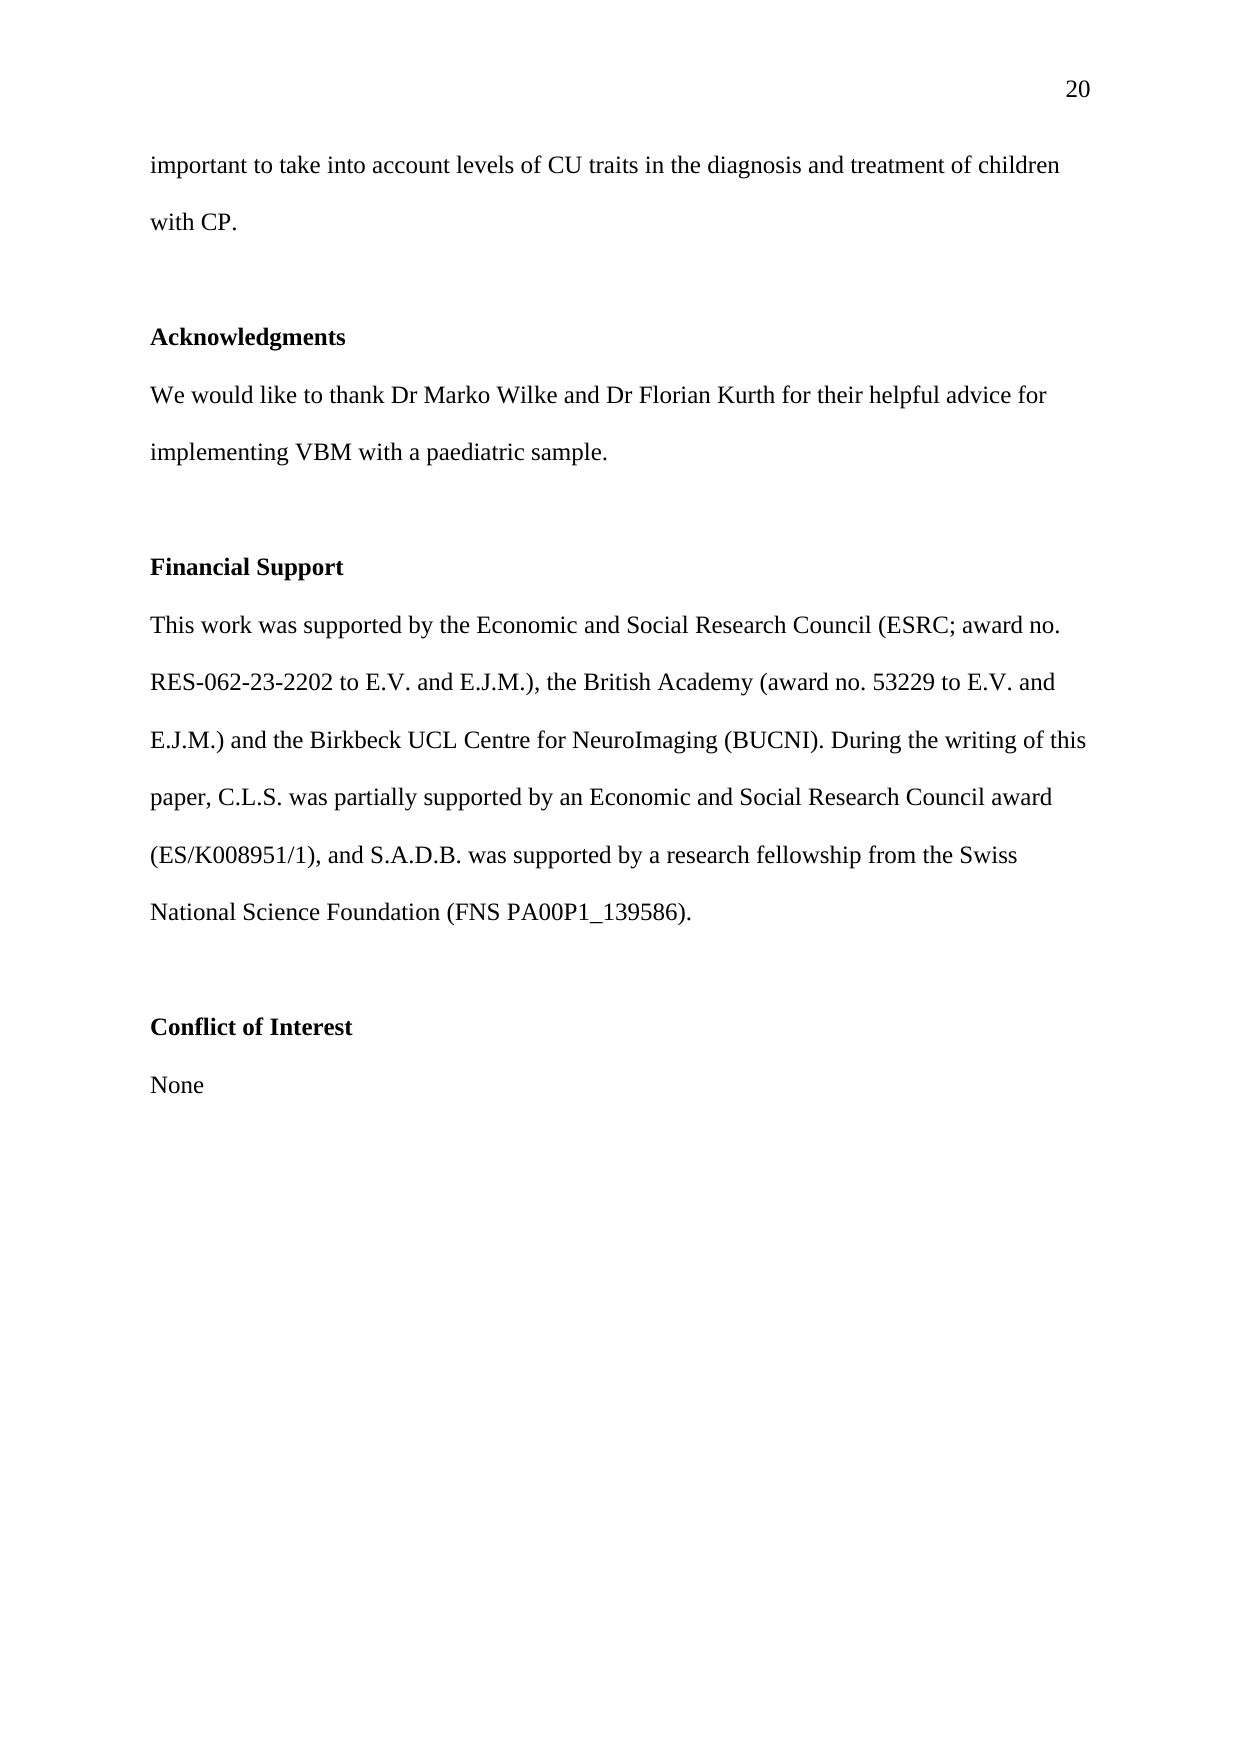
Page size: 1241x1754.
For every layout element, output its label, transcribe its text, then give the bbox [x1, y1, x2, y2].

text We would like to thank Dr Marko Wilke and Dr Florian Kurth for their helpful advice for implementing VBM with a paediatric sample. [150, 380, 1090, 466]
text Financial Support [150, 552, 1090, 581]
text Conflict of Interest [150, 1012, 1090, 1041]
text Acknowledgments [150, 322, 1090, 351]
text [150, 150, 1090, 236]
text None [150, 1070, 1090, 1099]
text This work was supported by the Economic and Social Research Council (ESRC; award no. RES-062-23-2202 to E.V. and E.J.M.), the British Academy (award no. 53229 to E.V. and E.J.M.) and the Birkbeck UCL Centre for NeuroImaging (BUCNI). During the writing of this paper, C.L.S. was partially supported by an Economic and Social Research Council award (ES/K008951/1), and S.A.D.B. was supported by a research fellowship from the Swiss National Science Foundation (FNS PA00P1_139586). [150, 610, 1090, 926]
